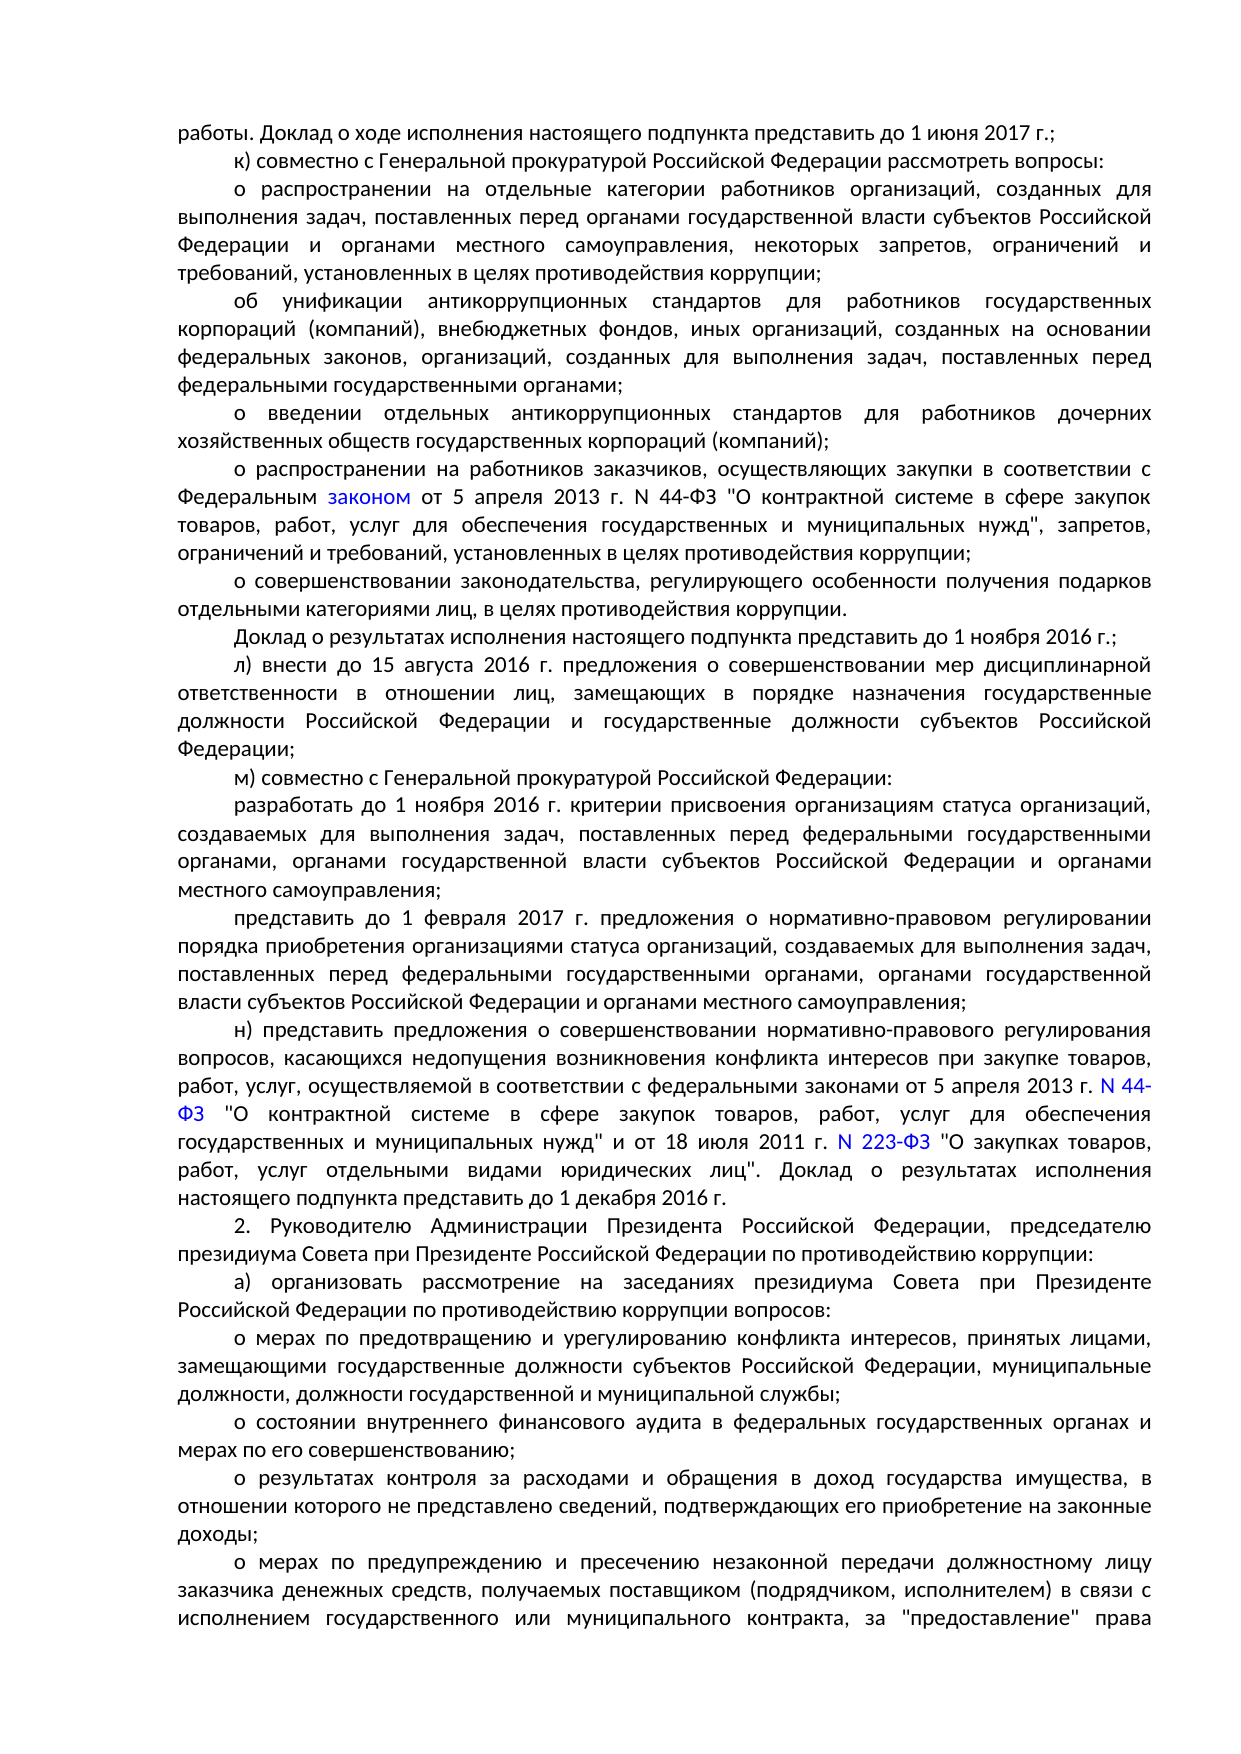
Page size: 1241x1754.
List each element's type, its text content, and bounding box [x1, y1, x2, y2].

text н) представить предложения о совершенствовании нормативно-правового регулирования вопросов, касающихся недопущения возникновения конфликта интересов при закупке товаров, работ, услуг, осуществляемой в соответствии с федеральными законами от 5 апреля 2013 г. N 44-ФЗ "О контрактной системе в сфере закупок товаров, работ, услуг для обеспечения государственных и муниципальных нужд" и от 18 июля 2011 г. N 223-ФЗ "О закупках товаров, работ, услуг отдельными видами юридических лиц". Доклад о результатах исполнения настоящего подпункта представить до 1 декабря 2016 г. [177, 1015, 1152, 1211]
text Доклад о результатах исполнения настоящего подпункта представить до 1 ноября 2016 г.; [177, 622, 1152, 651]
text л) внести до 15 августа 2016 г. предложения о совершенствовании мер дисциплинарной ответственности в отношении лиц, замещающих в порядке назначения государственные должности Российской Федерации и государственные должности субъектов Российской Федерации; [177, 651, 1152, 763]
text представить до 1 февраля 2017 г. предложения о нормативно-правовом регулировании порядка приобретения организациями статуса организаций, создаваемых для выполнения задач, поставленных перед федеральными государственными органами, органами государственной власти субъектов Российской Федерации и органами местного самоуправления; [177, 903, 1152, 1015]
text а) организовать рассмотрение на заседаниях президиума Совета при Президенте Российской Федерации по противодействию коррупции вопросов: [177, 1267, 1152, 1323]
text о мерах по предотвращению и урегулированию конфликта интересов, принятых лицами, замещающими государственные должности субъектов Российской Федерации, муниципальные должности, должности государственной и муниципальной службы; [177, 1323, 1152, 1407]
text о распространении на отдельные категории работников организаций, созданных для выполнения задач, поставленных перед органами государственной власти субъектов Российской Федерации и органами местного самоуправления, некоторых запретов, ограничений и требований, установленных в целях противодействия коррупции; [177, 174, 1152, 286]
text о результатах контроля за расходами и обращения в доход государства имущества, в отношении которого не представлено сведений, подтверждающих его приобретение на законные доходы; [177, 1463, 1152, 1547]
text о введении отдельных антикоррупционных стандартов для работников дочерних хозяйственных обществ государственных корпораций (компаний); [177, 398, 1152, 454]
text об унификации антикоррупционных стандартов для работников государственных корпораций (компаний), внебюджетных фондов, иных организаций, созданных на основании федеральных законов, организаций, созданных для выполнения задач, поставленных перед федеральными государственными органами; [177, 286, 1152, 398]
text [177, 1547, 1152, 1631]
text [177, 118, 1152, 146]
text разработать до 1 ноября 2016 г. критерии присвоения организациям статуса организаций, создаваемых для выполнения задач, поставленных перед федеральными государственными органами, органами государственной власти субъектов Российской Федерации и органами местного самоуправления; [177, 791, 1152, 903]
text о распространении на работников заказчиков, осуществляющих закупки в соответствии с Федеральным законом от 5 апреля 2013 г. N 44-ФЗ "О контрактной системе в сфере закупок товаров, работ, услуг для обеспечения государственных и муниципальных нужд", запретов, ограничений и требований, установленных в целях противодействия коррупции; [177, 454, 1152, 566]
text о состоянии внутреннего финансового аудита в федеральных государственных органах и мерах по его совершенствованию; [177, 1407, 1152, 1463]
text м) совместно с Генеральной прокуратурой Российской Федерации: [177, 763, 1152, 791]
text к) совместно с Генеральной прокуратурой Российской Федерации рассмотреть вопросы: [177, 146, 1152, 174]
text о совершенствовании законодательства, регулирующего особенности получения подарков отдельными категориями лиц, в целях противодействия коррупции. [177, 566, 1152, 622]
text 2. Руководителю Администрации Президента Российской Федерации, председателю президиума Совета при Президенте Российской Федерации по противодействию коррупции: [177, 1211, 1152, 1267]
